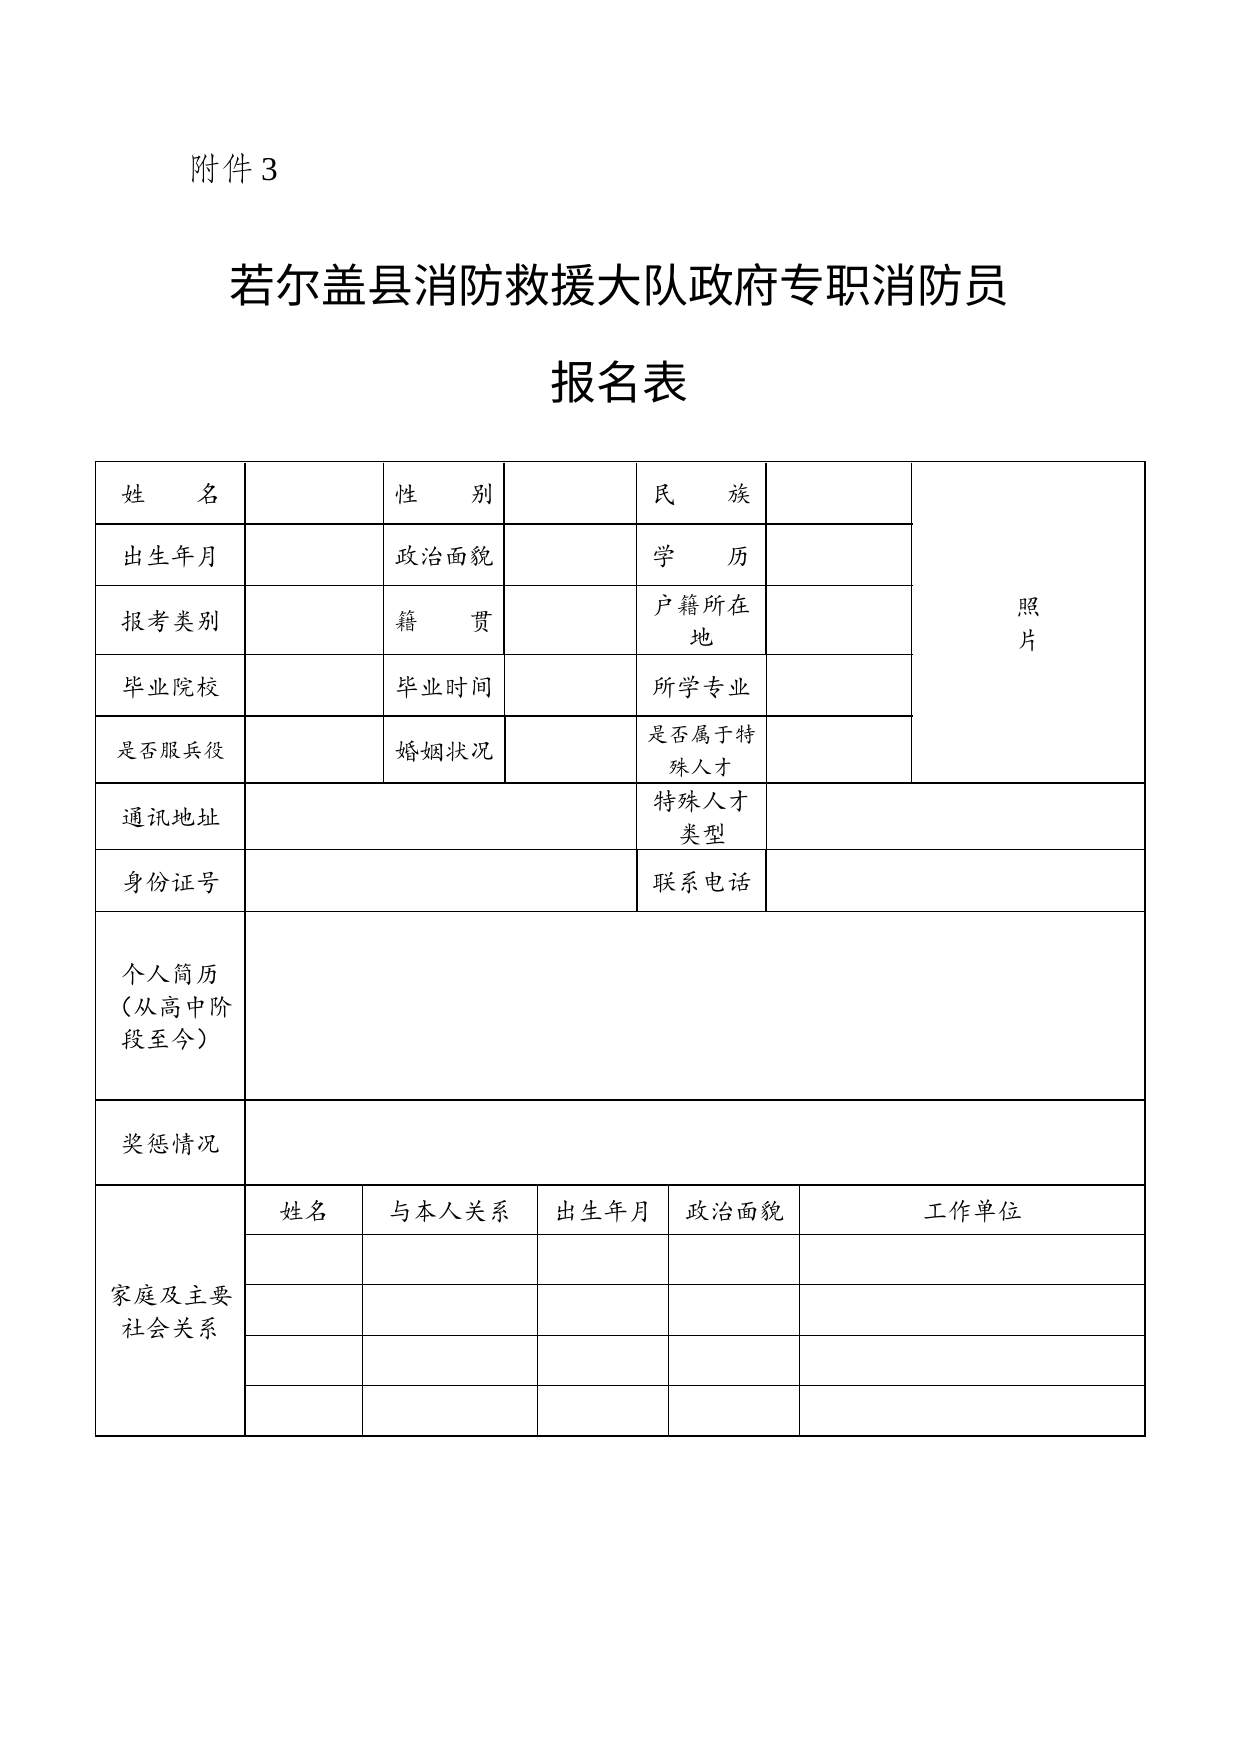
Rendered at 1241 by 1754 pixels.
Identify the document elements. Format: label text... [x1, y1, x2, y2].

table_cell [246, 1285, 362, 1334]
text 附件3 [187, 136, 1051, 201]
table_cell 出生年月 [538, 1186, 668, 1234]
table_cell 是否服兵役 [96, 717, 244, 782]
table_cell [800, 1285, 1144, 1334]
table_cell 姓名 [246, 1186, 362, 1234]
table_cell 通讯地址 [96, 784, 244, 848]
table_cell 毕业时间 [384, 655, 504, 715]
table_cell [767, 850, 1144, 911]
table_cell [246, 850, 636, 911]
table_cell [246, 784, 636, 848]
table_cell 身份证号 [96, 850, 244, 911]
table_cell [363, 1235, 537, 1284]
table_cell 所学专业 [637, 655, 766, 715]
table_cell [246, 1336, 362, 1385]
table_cell 出生年月 [96, 525, 244, 585]
table_cell [246, 1101, 1144, 1184]
table_cell 报考类别 [96, 586, 244, 653]
text 若尔盖县消防救援大队政府专职消防员 [187, 233, 1051, 331]
table_cell [505, 655, 636, 715]
table_cell 奖惩情况 [96, 1101, 244, 1184]
table_cell 政治面貌 [669, 1186, 799, 1234]
table_cell 与本人关系 [363, 1186, 537, 1234]
table_cell [800, 1336, 1144, 1385]
table_cell [767, 717, 911, 782]
table_cell 户籍所在地 [637, 586, 765, 653]
table_cell 联系电话 [638, 850, 765, 911]
table_header 照 片 [912, 462, 1144, 782]
table_header 姓 名 [96, 462, 245, 523]
table_cell [506, 717, 636, 782]
table_cell [246, 1235, 362, 1284]
table_cell 是否属于特殊人才 [637, 717, 766, 782]
table_cell [669, 1386, 799, 1435]
table_cell 家庭及主要社会关系 [96, 1186, 244, 1435]
table_cell [669, 1235, 799, 1284]
table_cell [505, 586, 636, 653]
table_cell [767, 586, 911, 653]
table_header 民 族 [637, 462, 766, 523]
table_cell [246, 1386, 362, 1435]
table_cell [363, 1285, 537, 1334]
table_cell [538, 1235, 668, 1284]
table_cell 学 历 [637, 525, 765, 585]
table_header [505, 462, 636, 523]
table_cell 籍 贯 [384, 586, 503, 653]
table_cell [669, 1336, 799, 1385]
table_cell [246, 912, 1144, 1099]
table_cell [363, 1386, 537, 1435]
table_cell 婚姻状况 [384, 717, 504, 782]
table_cell 政治面貌 [384, 525, 503, 585]
table_header 性 别 [384, 462, 504, 523]
table_cell 工作单位 [800, 1186, 1144, 1234]
table_cell [669, 1285, 799, 1334]
table_header [246, 462, 383, 523]
table_cell [246, 525, 383, 585]
table_cell [505, 525, 636, 585]
table_header [767, 462, 911, 523]
table_cell [800, 1386, 1144, 1435]
table_cell [246, 717, 383, 782]
table_cell [538, 1386, 668, 1435]
text 报名表 [187, 331, 1051, 428]
table_cell [246, 586, 383, 653]
table_cell [538, 1336, 668, 1385]
table_cell 毕业院校 [96, 655, 244, 715]
table_cell [538, 1285, 668, 1334]
table_cell [800, 1235, 1144, 1284]
table_cell [246, 655, 383, 715]
table_cell 特殊人才类型 [637, 784, 766, 848]
table_cell 个人简历 （从高中阶段至今） [96, 912, 244, 1099]
table_cell [363, 1336, 537, 1385]
table_cell [767, 525, 911, 585]
table_cell [767, 655, 911, 715]
table_cell [767, 784, 1144, 848]
